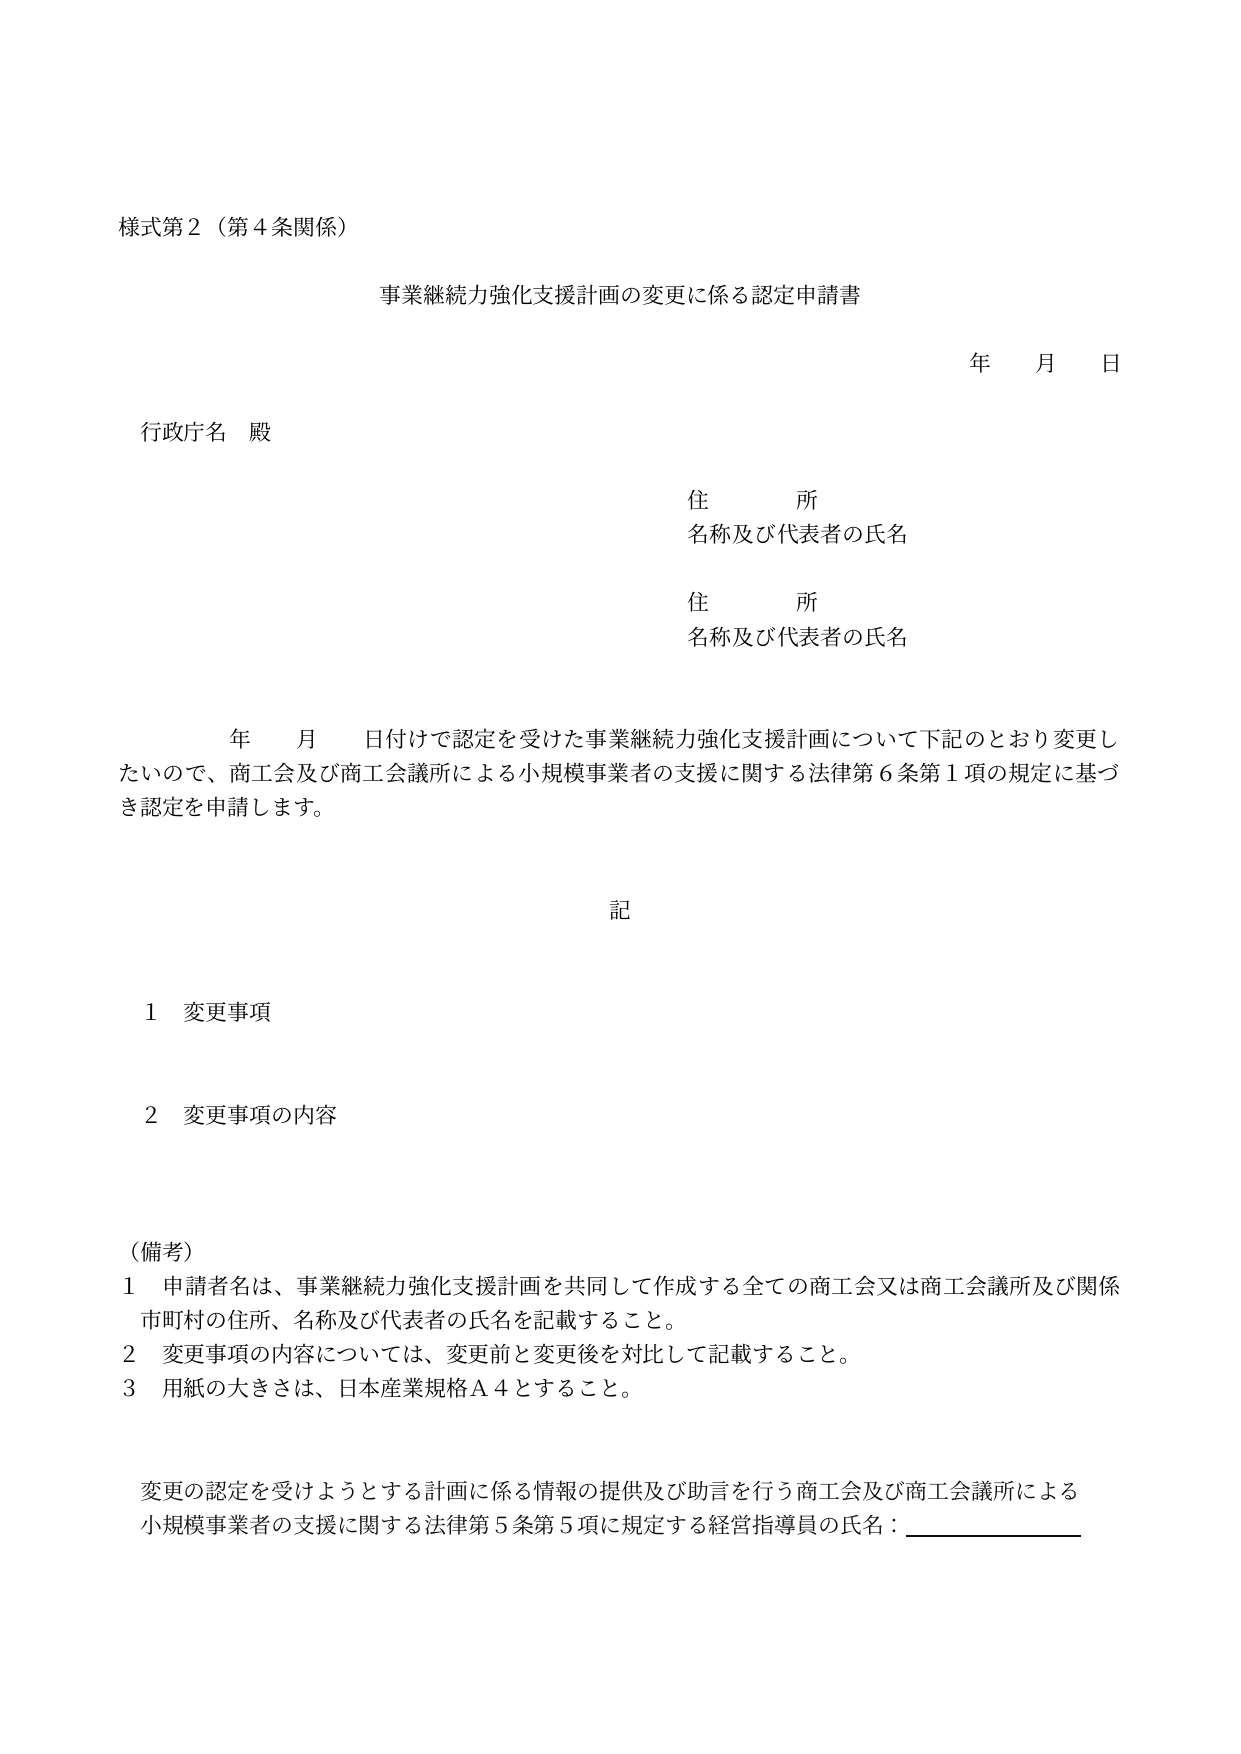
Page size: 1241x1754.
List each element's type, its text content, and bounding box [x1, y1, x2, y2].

text 名称及び代表者の氏名 [118, 618, 1122, 653]
text 様式第２（第４条関係） [118, 208, 1122, 243]
text （備考） [118, 1233, 1122, 1268]
text １ 申請者名は、事業継続力強化支援計画を共同して作成する全ての商工会又は商工会議所及び関係市町村の住所、名称及び代表者の氏名を記載すること。 [118, 1268, 1122, 1336]
subtitle 記 [118, 892, 1122, 926]
text 行政庁名 殿 [118, 413, 1122, 448]
text 変更の認定を受けようとする計画に係る情報の提供及び助言を行う商工会及び商工会議所による小規模事業者の支援に関する法律第５条第５項に規定する経営指導員の氏名： [140, 1473, 1100, 1541]
text 事業継続力強化支援計画の変更に係る認定申請書 [118, 277, 1122, 311]
text ２ 変更事項の内容については、変更前と変更後を対比して記載すること。 [118, 1336, 1122, 1370]
text 年 月 日 [118, 345, 1122, 379]
text １ 変更事項 [118, 994, 1122, 1028]
text 名称及び代表者の氏名 [118, 516, 1122, 550]
text 住 所 [118, 482, 1122, 516]
text 年 月 日付けで認定を受けた事業継続力強化支援計画について下記のとおり変更したいので、商工会及び商工会議所による小規模事業者の支援に関する法律第６条第１項の規定に基づき認定を申請します。 [118, 721, 1122, 823]
text ２ 変更事項の内容 [118, 1097, 1122, 1131]
text ３ 用紙の大きさは、日本産業規格Ａ４とすること。 [118, 1370, 1122, 1404]
text 住 所 [118, 584, 1122, 618]
